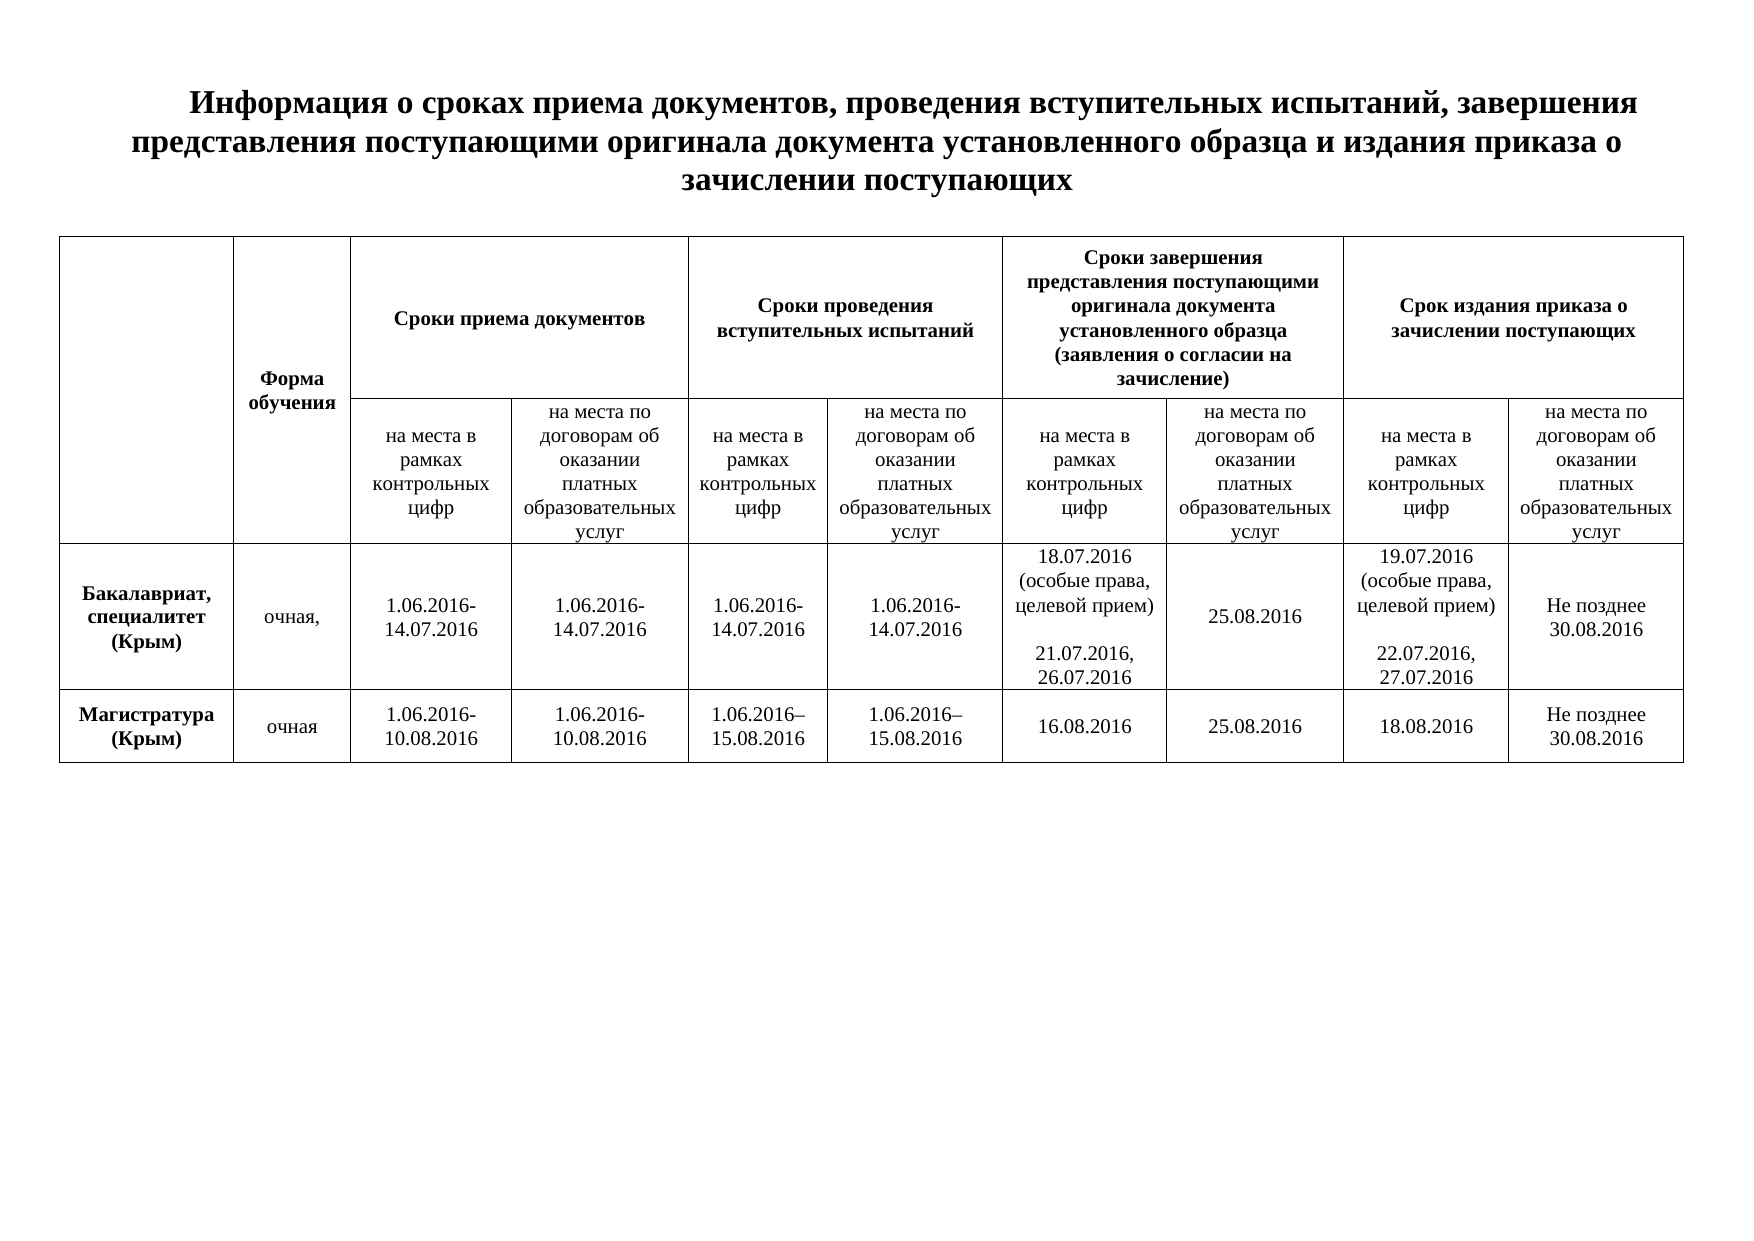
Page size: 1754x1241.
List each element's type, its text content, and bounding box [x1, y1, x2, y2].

table_cell 1.06.2016-14.07.2016 [828, 544, 1002, 689]
table_cell 25.08.2016 [1167, 544, 1343, 689]
table_cell на места в рамках контрольных цифр [689, 399, 827, 543]
table_cell 19.07.2016 (особые права, целевой прием) 22.07.2016, 27.07.2016 [1344, 544, 1508, 689]
table_cell Не позднее 30.08.2016 [1509, 544, 1683, 689]
table_cell на места по договорам об оказании платных образовательных услуг [512, 399, 688, 543]
table_header Форма обучения [234, 237, 350, 543]
table_cell 1.06.2016-14.07.2016 [351, 544, 511, 689]
table_header Сроки завершения представления поступающими оригинала документа установленного образца (заявления о согласии на зачисление) [1003, 237, 1343, 398]
table_cell 18.08.2016 [1344, 690, 1508, 762]
table_cell 1.06.2016-10.08.2016 [351, 690, 511, 762]
table_cell 1.06.2016-10.08.2016 [512, 690, 688, 762]
table_cell 1.06.2016–15.08.2016 [689, 690, 827, 762]
table_cell на места по договорам об оказании платных образовательных услуг [1509, 399, 1683, 543]
table_cell на места по договорам об оказании платных образовательных услуг [828, 399, 1002, 543]
table_cell на места в рамках контрольных цифр [1003, 399, 1166, 543]
table_cell Не позднее 30.08.2016 [1509, 690, 1683, 762]
table_header Сроки приема документов [351, 237, 688, 398]
table_cell очная [234, 690, 350, 762]
table_cell 1.06.2016-14.07.2016 [689, 544, 827, 689]
table_cell на места в рамках контрольных цифр [351, 399, 511, 543]
table_cell очная, [234, 544, 350, 689]
table_cell на места в рамках контрольных цифр [1344, 399, 1508, 543]
table_cell Магистратура (Крым) [60, 690, 233, 762]
table_cell 16.08.2016 [1003, 690, 1166, 762]
table_cell на места по договорам об оказании платных образовательных услуг [1167, 399, 1343, 543]
table_cell Бакалавриат, специалитет (Крым) [60, 544, 233, 689]
table_cell 1.06.2016-14.07.2016 [512, 544, 688, 689]
table_cell 25.08.2016 [1167, 690, 1343, 762]
table_header Сроки проведения вступительных испытаний [689, 237, 1002, 398]
table_header Срок издания приказа о зачислении поступающих [1344, 237, 1683, 398]
table_cell 1.06.2016–15.08.2016 [828, 690, 1002, 762]
table_header [60, 237, 233, 543]
table_cell 18.07.2016 (особые права, целевой прием) 21.07.2016, 26.07.2016 [1003, 544, 1166, 689]
text Информация о сроках приема документов, проведения вступительных испытаний, завершения представления поступающими оригинала документа установленного образца и издания приказа о зачислении поступающих [59, 83, 1695, 198]
